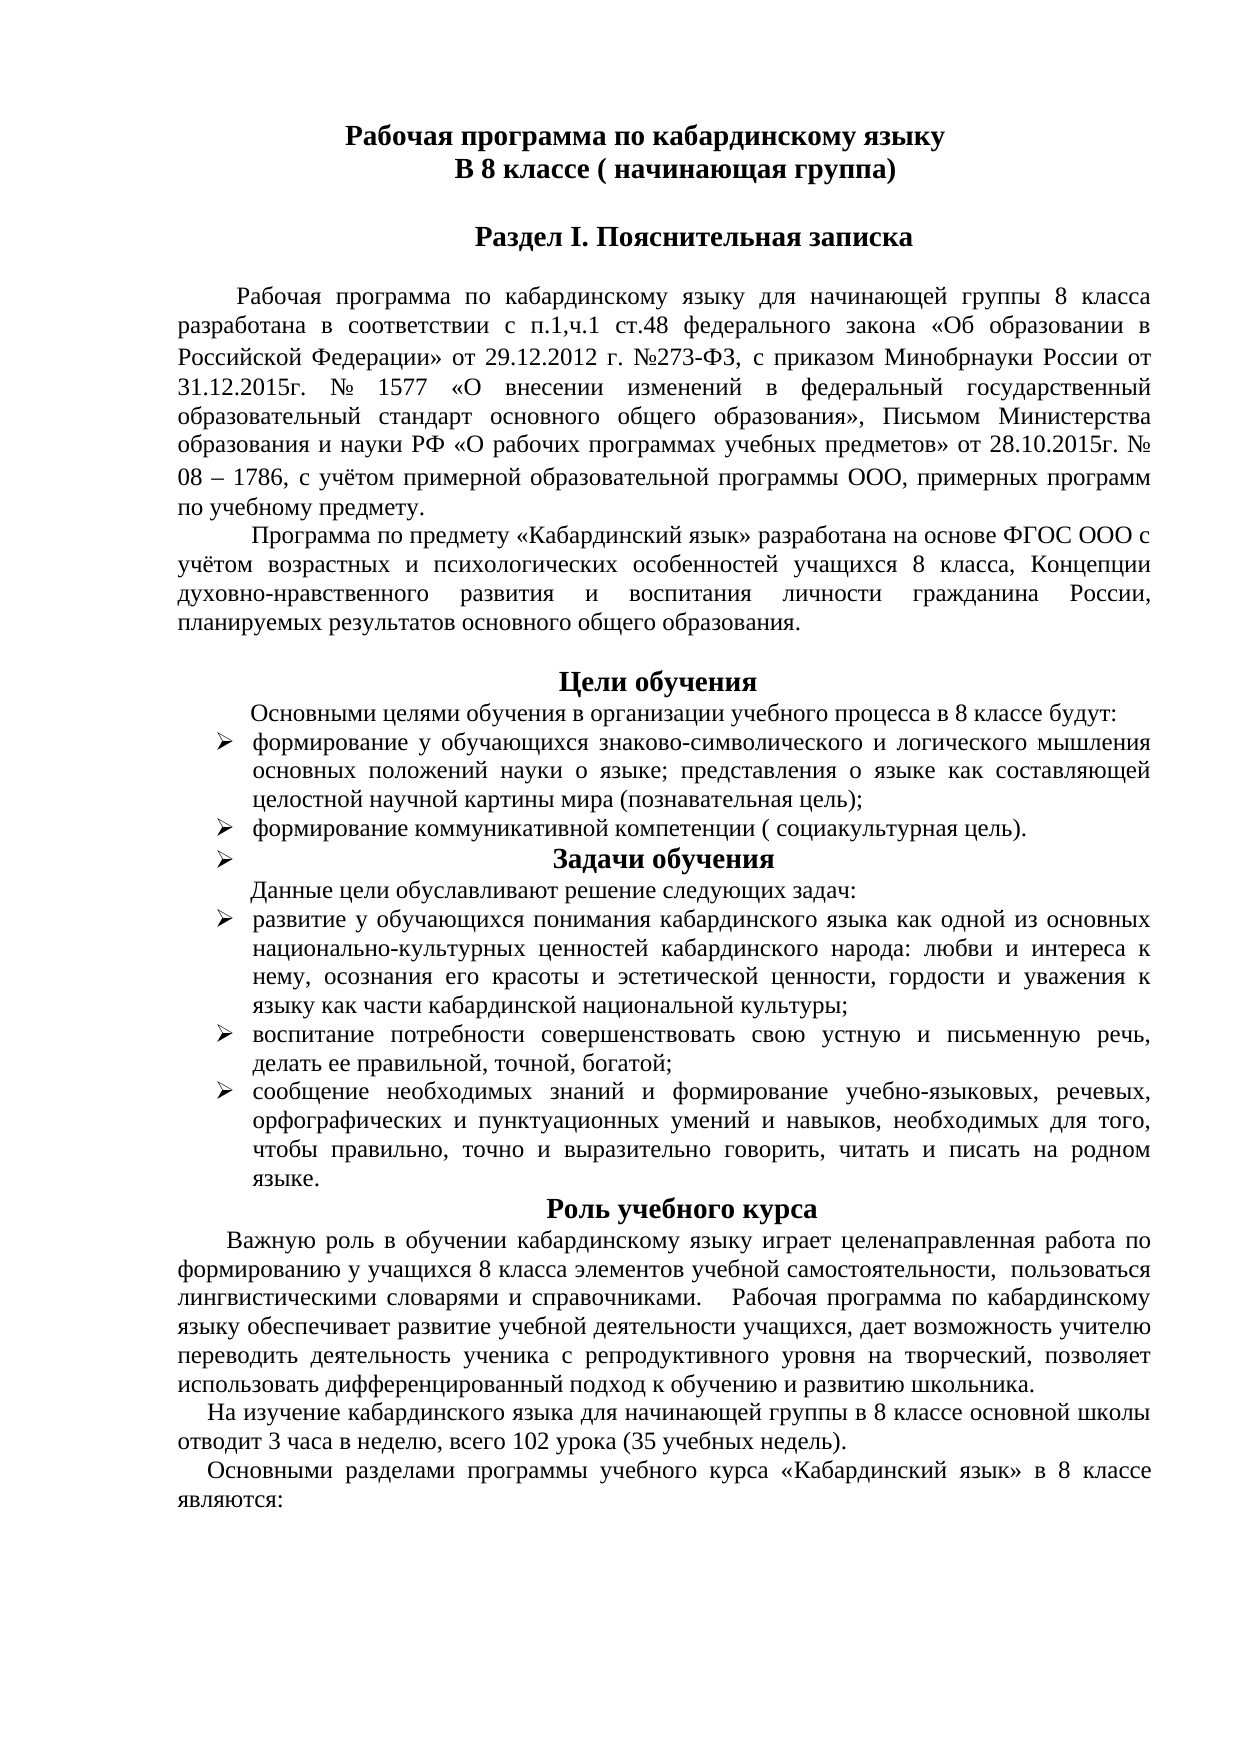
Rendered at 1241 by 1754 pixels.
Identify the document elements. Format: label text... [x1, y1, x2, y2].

text Основными целями обучения в организации учебного процесса в 8 классе будут: [177, 698, 1152, 727]
text Программа по предмету «Кабардинский язык» разработана на основе ФГОС ООО с учётом возрастных и психологических особенностей учащихся 8 класса, Концепции духовно-нравственного развития и воспитания личности гражданина России, планируемых результатов основного общего образования. [177, 521, 1152, 636]
text На изучение кабардинского языка для начинающей группы в 8 классе основной школы отводит 3 часа в неделю, всего 102 урока (35 учебных недель). [177, 1397, 1152, 1455]
text Основными разделами программы учебного курса «Кабардинский язык» в 8 классе являются: [177, 1455, 1152, 1512]
text Раздел I. Пояснительная записка [177, 219, 1152, 252]
list формирование коммуникативной компетенции ( социакультурная цель). [215, 813, 1152, 842]
list развитие у обучающихся понимания кабардинского языка как одной из основных национально-культурных ценностей кабардинского народа: любви и интереса к нему, осознания его красоты и эстетической ценности, гордости и уважения к языку как части кабардинской национальной культуры; [215, 904, 1152, 1019]
text Рабочая программа по кабардинскому языку для начинающей группы 8 класса разработана в соответствии с п.1,ч.1 ст.48 федерального закона «Об образовании в Российской Федерации» от 29.12.2012 г. №273-ФЗ, с приказом Минобрнауки России от 31.12.2015г. № 1577 «О внесении изменений в федеральный государственный образовательный стандарт основного общего образования», Письмом Министерства образования и науки РФ «О рабочих программах учебных предметов» от 28.10.2015г. № 08 – 1786, с учётом примерной образовательной программы ООО, примерных программ по учебному предмету. [177, 281, 1152, 521]
list Задачи обучения [215, 842, 1152, 875]
list сообщение необходимых знаний и формирование учебно-языковых, речевых, орфографических и пунктуационных умений и навыков, необходимых для того, чтобы правильно, точно и выразительно говорить, читать и писать на родном языке. [215, 1076, 1152, 1191]
text Роль учебного курса [177, 1191, 1152, 1225]
list формирование у обучающихся знаково-символического и логического мышления основных положений науки о языке; представления о языке как составляющей целостной научной картины мира (познавательная цель); [215, 727, 1152, 813]
text Данные цели обуславливают решение следующих задач: [177, 875, 1152, 904]
text Цели обучения [177, 664, 1152, 698]
text Важную роль в обучении кабардинскому языку играет целенаправленная работа по формированию у учащихся 8 класса элементов учебной самостоятельности, пользоваться лингвистическими словарями и справочниками. Рабочая программа по кабардинскому языку обеспечивает развитие учебной деятельности учащихся, дает возможность учителю переводить деятельность ученика с репродуктивного уровня на творческий, позволяет использовать дифференцированный подход к обучению и развитию школьника. [177, 1225, 1152, 1397]
text Рабочая программа по кабардинскому языку [177, 118, 1152, 152]
list воспитание потребности совершенствовать свою устную и письменную речь, делать ее правильной, точной, богатой; [215, 1019, 1152, 1076]
text В 8 классе ( начинающая группа) [177, 152, 1152, 185]
